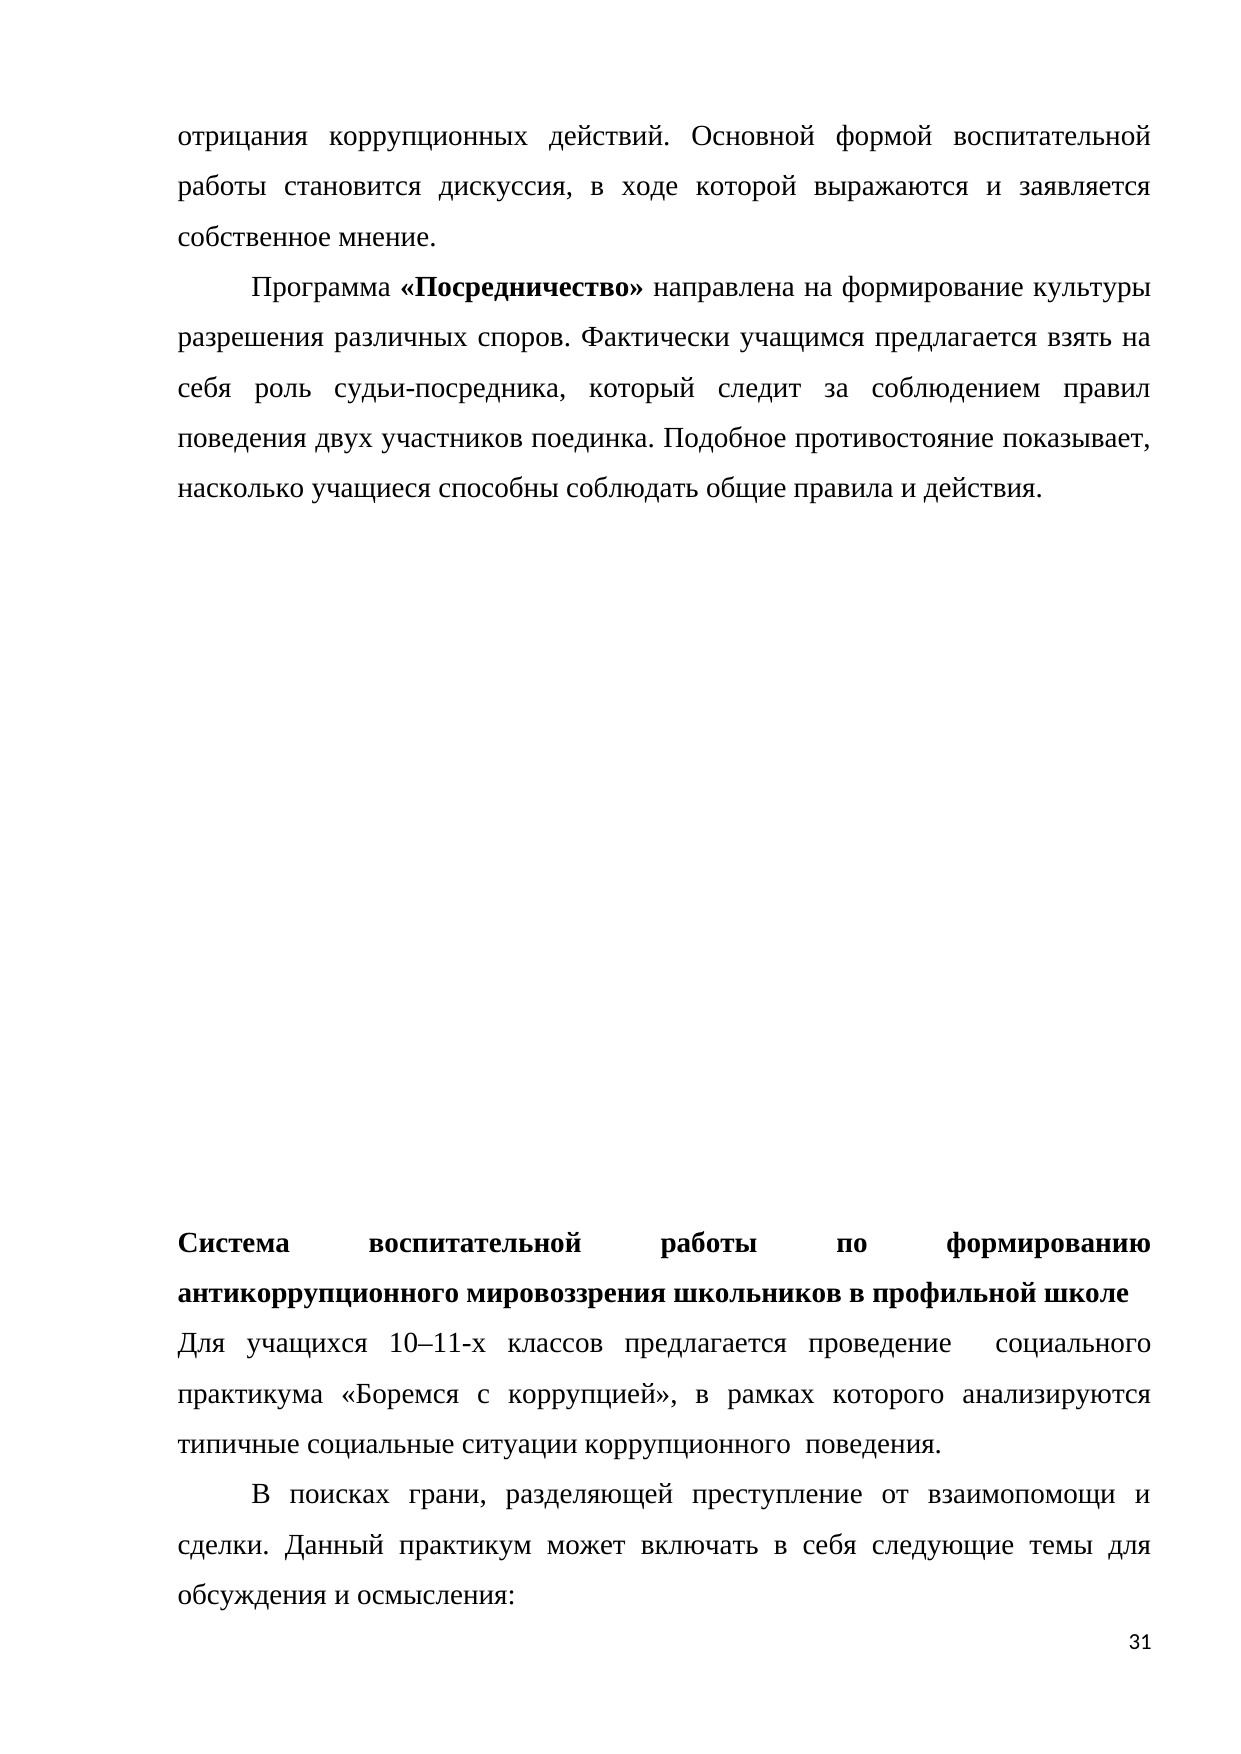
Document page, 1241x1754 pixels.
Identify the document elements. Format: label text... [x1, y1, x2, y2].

text Система воспитательной работы по формированию антикоррупционного мировоззрения школьников в профильной школе [177, 1225, 1152, 1309]
text Для учащихся 10–11-х классов предлагается проведение социального практикума «Боремся с коррупцией», в рамках которого анализируются типичные социальные ситуации коррупционного поведения. [177, 1326, 1152, 1460]
text В поисках грани, разделяющей преступление от взаимопомощи и сделки. Данный практикум может включать в себя следующие темы для обсуждения и осмысления: [177, 1477, 1152, 1611]
text Программа «Посредничество» направлена на формирование культуры разрешения различных споров. Фактически учащимся предлагается взять на себя роль судьи-посредника, который следит за соблюдением правил поведения двух участников поединка. Подобное противостояние показывает, насколько учащиеся способны соблюдать общие правила и действия. [177, 269, 1152, 504]
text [177, 118, 1152, 252]
